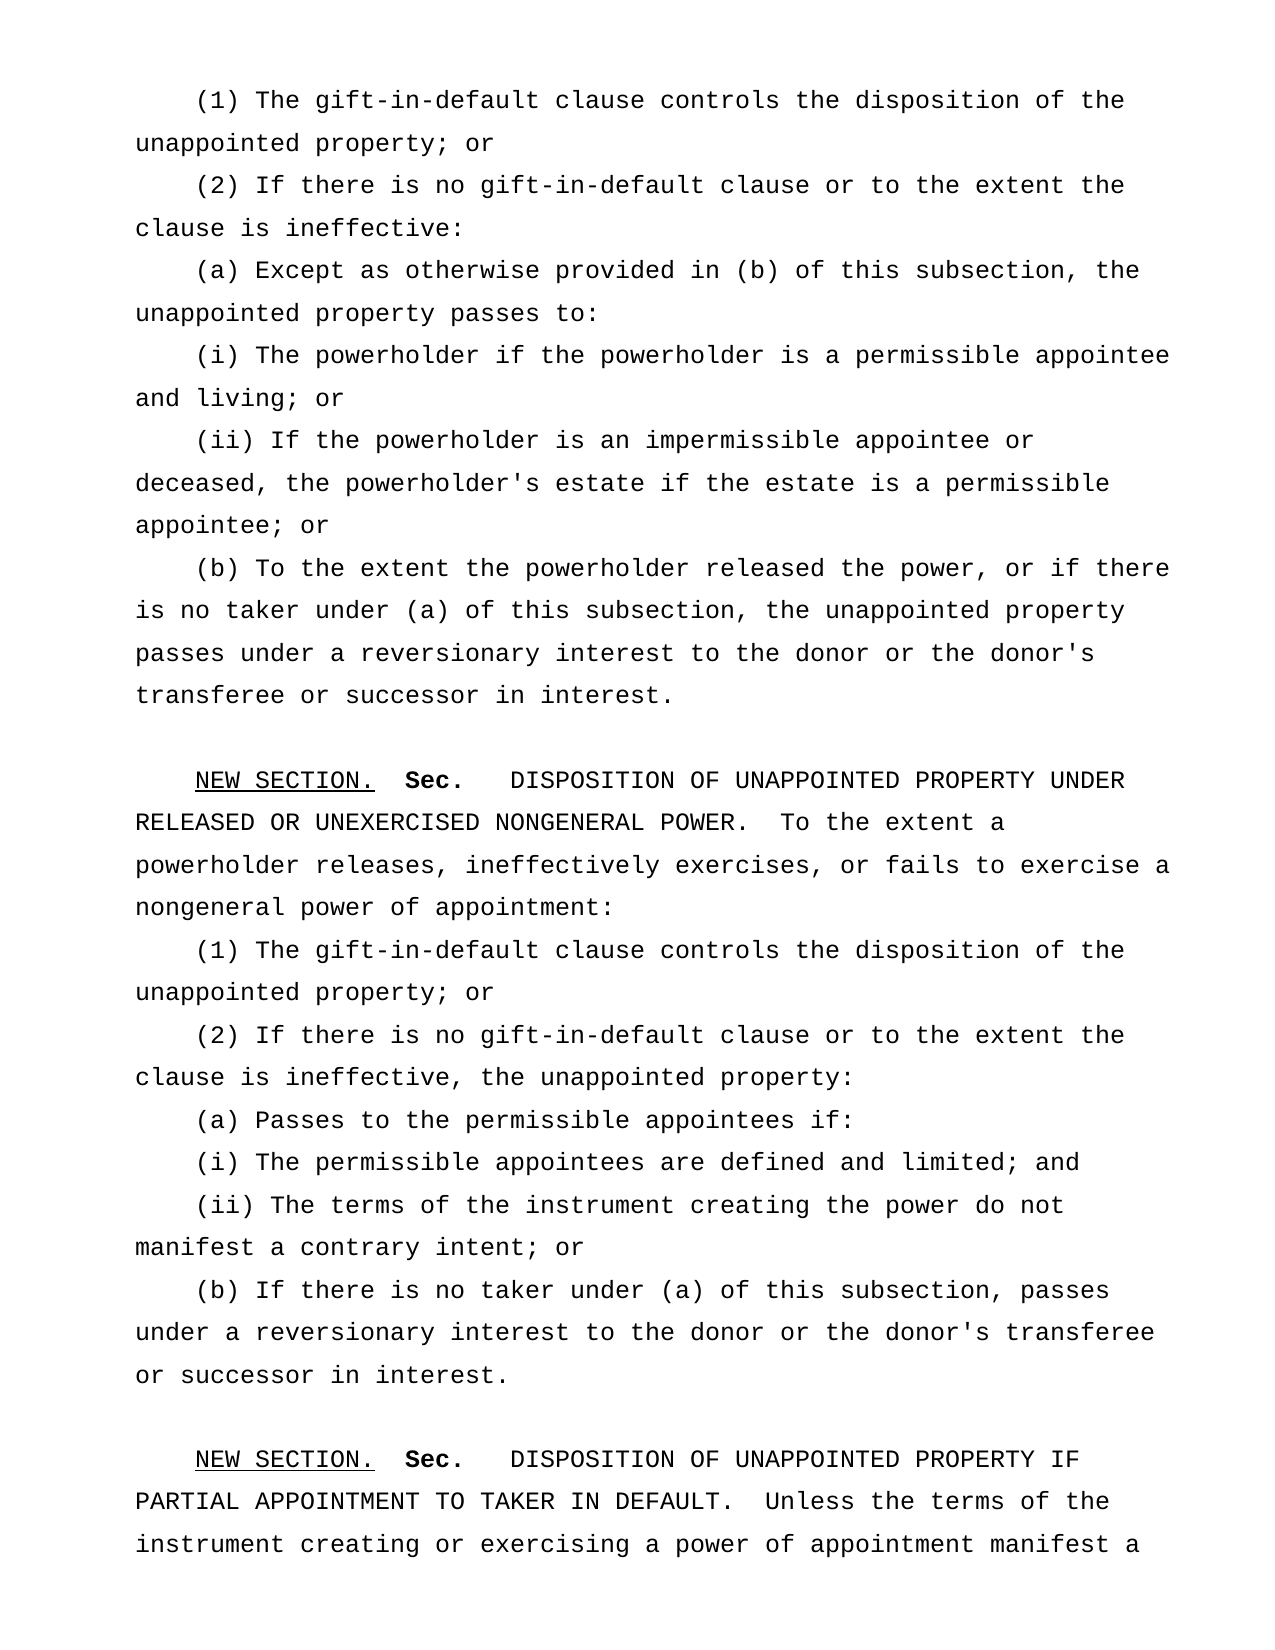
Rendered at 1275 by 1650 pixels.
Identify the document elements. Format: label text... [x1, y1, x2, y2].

text (a) Passes to the permissible appointees if: [135, 1094, 1170, 1137]
text (b) To the extent the powerholder released the power, or if there is no taker under (a) of this subsection, the unappointed property passes under a reversionary interest to the donor or the donor's transferee or successor in interest. [135, 542, 1170, 712]
text (b) If there is no taker under (a) of this subsection, passes under a reversionary interest to the donor or the donor's transferee or successor in interest. [135, 1264, 1170, 1392]
text (1) The gift-in-default clause controls the disposition of the unappointed property; or [135, 924, 1170, 1009]
text NEW SECTION. Sec. DISPOSITION OF UNAPPOINTED PROPERTY UNDER RELEASED OR UNEXERCISED NONGENERAL POWER. To the extent a powerholder releases, ineffectively exercises, or fails to exercise a nongeneral power of appointment: [135, 754, 1170, 924]
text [135, 1433, 1170, 1561]
text (ii) The terms of the instrument creating the power do not manifest a contrary intent; or [135, 1179, 1170, 1264]
text (i) The permissible appointees are defined and limited; and [135, 1137, 1170, 1179]
text (a) Except as otherwise provided in (b) of this subsection, the unappointed property passes to: [135, 245, 1170, 330]
text (1) The gift-in-default clause controls the disposition of the unappointed property; or [135, 75, 1170, 160]
text (ii) If the powerholder is an impermissible appointee or deceased, the powerholder's estate if the estate is a permissible appointee; or [135, 415, 1170, 542]
text (2) If there is no gift-in-default clause or to the extent the clause is ineffective, the unappointed property: [135, 1009, 1170, 1094]
text (2) If there is no gift-in-default clause or to the extent the clause is ineffective: [135, 160, 1170, 245]
text (i) The powerholder if the powerholder is a permissible appointee and living; or [135, 330, 1170, 415]
